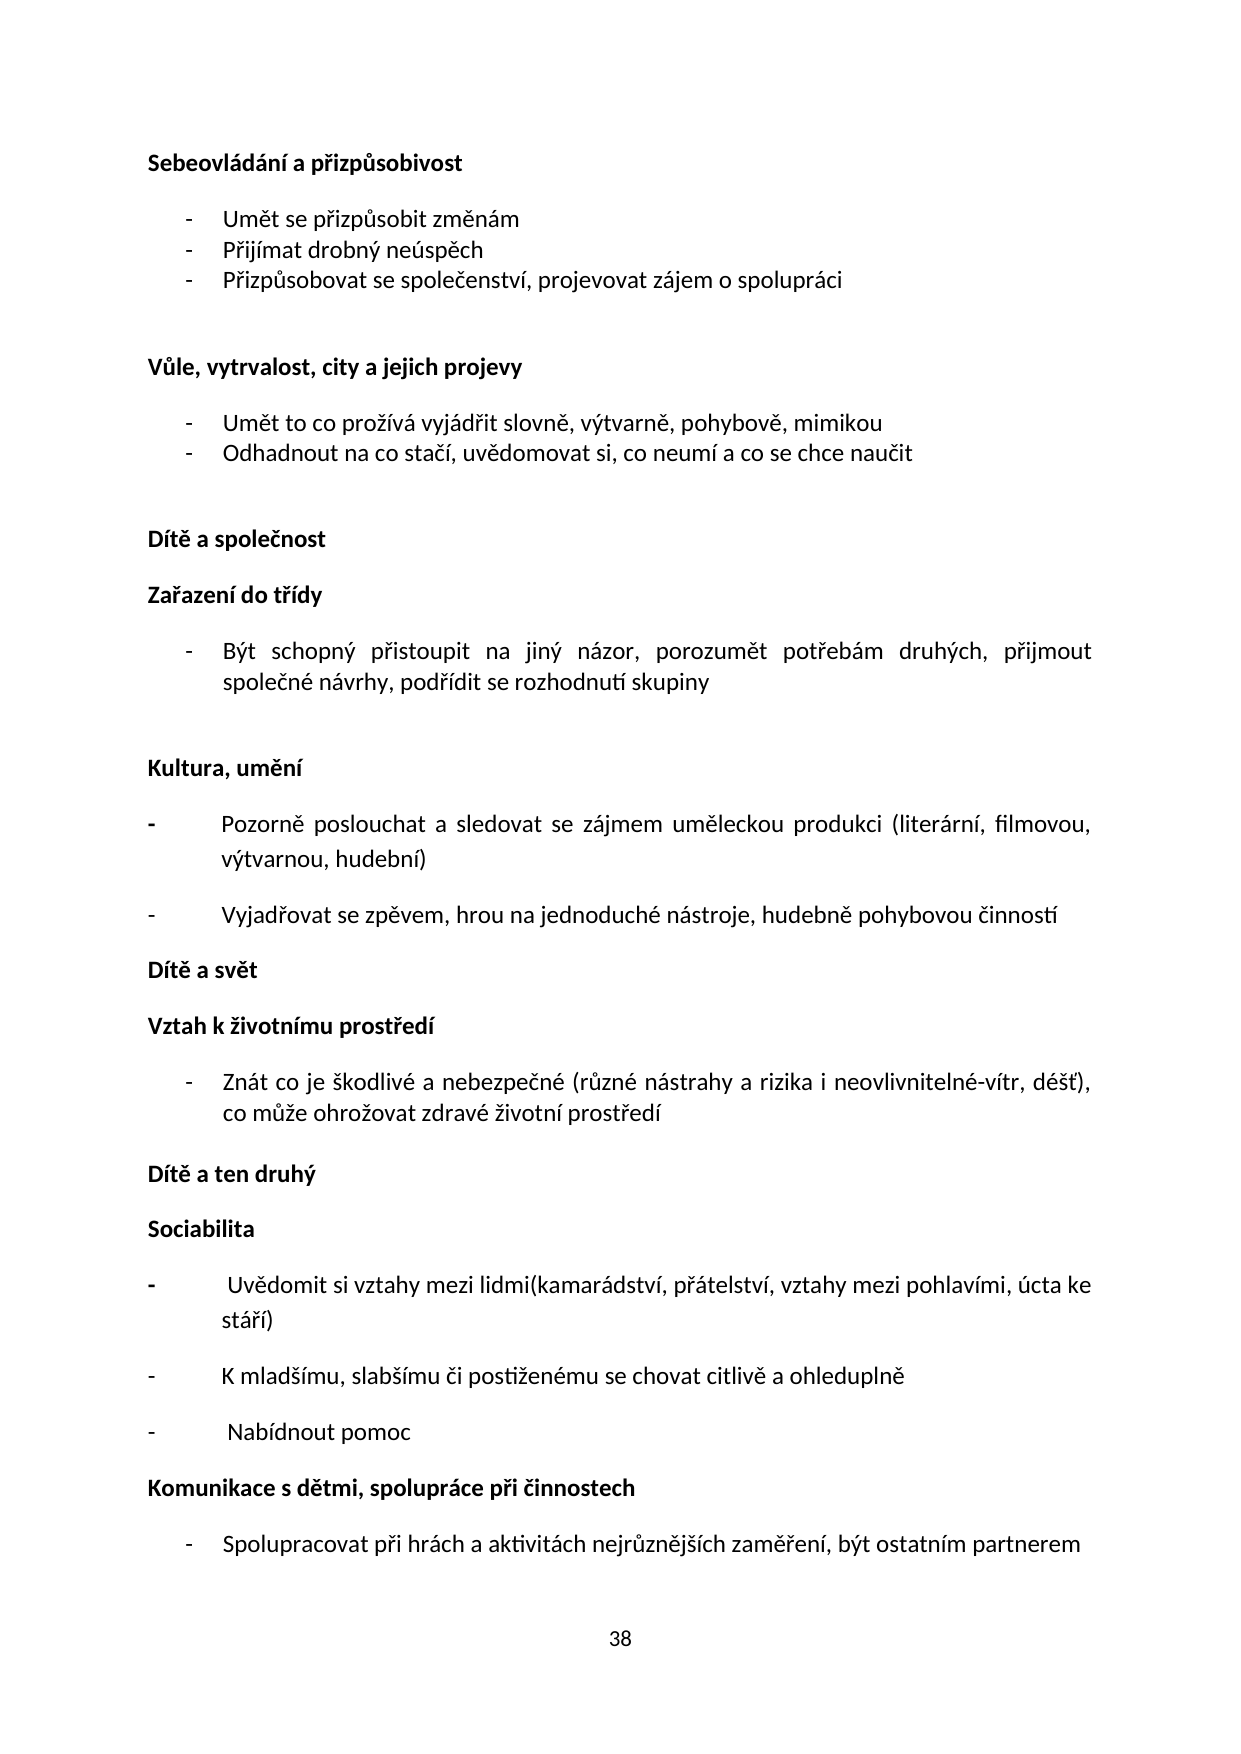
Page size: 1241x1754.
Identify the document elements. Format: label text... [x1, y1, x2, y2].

list Znát co je škodlivé a nebezpečné (různé nástrahy a rizika i neovlivnitelné-vítr, déšť), co může ohrožovat zdravé životní prostředí [185, 1066, 1093, 1127]
text - Nabídnout pomoc [148, 1416, 1093, 1447]
list Být schopný přistoupit na jiný názor, porozumět potřebám druhých, přijmout společné návrhy, podřídit se rozhodnutí skupiny [185, 635, 1093, 696]
text Sociabilita [148, 1214, 1093, 1244]
text - K mladšímu, slabšímu či postiženému se chovat citlivě a ohleduplně [148, 1360, 1093, 1391]
text Dítě a svět [148, 954, 1093, 985]
list Umět to co prožívá vyjádřit slovně, výtvarně, pohybově, mimikou [185, 407, 1093, 437]
text - Uvědomit si vztahy mezi lidmi(kamarádství, přátelství, vztahy mezi pohlavími, úcta ke stáří) [148, 1269, 1093, 1335]
text Kultura, umění [148, 752, 1093, 783]
text - Vyjadřovat se zpěvem, hrou na jednoduché nástroje, hudebně pohybovou činností [148, 899, 1093, 929]
text Dítě a společnost [148, 523, 1093, 554]
text Komunikace s dětmi, spolupráce při činnostech [148, 1472, 1093, 1502]
list Spolupracovat při hrách a aktivitách nejrůznějších zaměření, být ostatním partnerem [185, 1528, 1093, 1558]
text Dítě a ten druhý [148, 1158, 1093, 1188]
text - Pozorně poslouchat a sledovat se zájmem uměleckou produkci (literární, filmovou, výtvarnou, hudební) [148, 808, 1093, 873]
list Přizpůsobovat se společenství, projevovat zájem o spolupráci [185, 264, 1093, 295]
list Umět se přizpůsobit změnám [185, 203, 1093, 234]
text Vztah k životnímu prostředí [148, 1010, 1093, 1041]
text Zařazení do třídy [148, 579, 1093, 610]
list Odhadnout na co stačí, uvědomovat si, co neumí a co se chce naučit [185, 437, 1093, 468]
list Přijímat drobný neúspěch [185, 234, 1093, 264]
text Sebeovládání a přizpůsobivost [148, 148, 1093, 178]
text Vůle, vytrvalost, city a jejich projevy [148, 351, 1093, 381]
